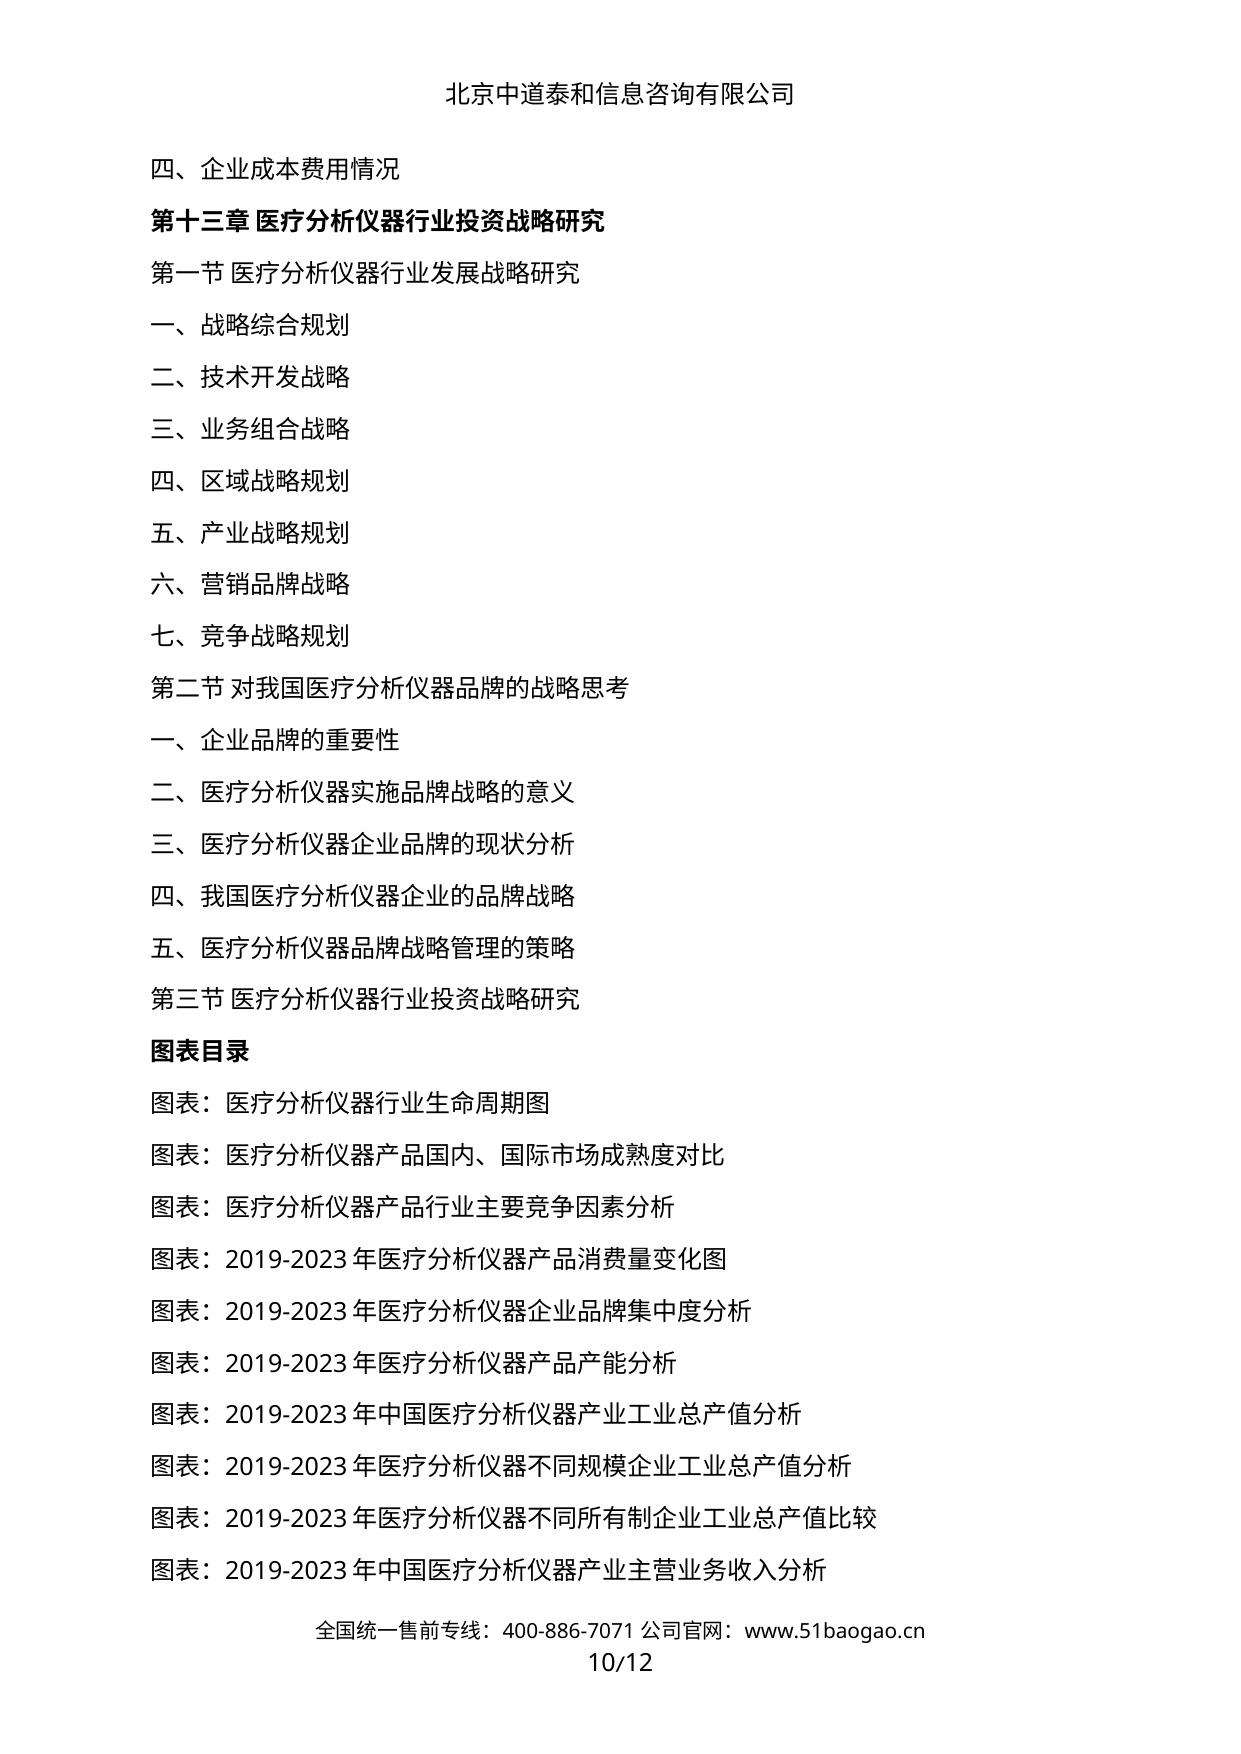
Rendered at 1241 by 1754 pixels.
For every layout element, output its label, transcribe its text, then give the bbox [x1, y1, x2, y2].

text 图表：2019-2023年中国医疗分析仪器产业主营业务收入分析 [150, 1551, 1090, 1587]
text 第二节 对我国医疗分析仪器品牌的战略思考 [150, 669, 1090, 705]
text 一、企业品牌的重要性 [150, 721, 1090, 757]
text 六、营销品牌战略 [150, 565, 1090, 601]
text 七、竞争战略规划 [150, 617, 1090, 653]
text 四、企业成本费用情况 [150, 150, 1090, 186]
text 图表：2019-2023年医疗分析仪器企业品牌集中度分析 [150, 1291, 1090, 1327]
text 第三节 医疗分析仪器行业投资战略研究 [150, 980, 1090, 1016]
text 五、医疗分析仪器品牌战略管理的策略 [150, 928, 1090, 964]
text 图表：2019-2023年医疗分析仪器产品产能分析 [150, 1343, 1090, 1379]
text 二、技术开发战略 [150, 357, 1090, 394]
text 图表：医疗分析仪器产品国内、国际市场成熟度对比 [150, 1136, 1090, 1172]
text 图表：2019-2023年医疗分析仪器产品消费量变化图 [150, 1239, 1090, 1276]
text 三、医疗分析仪器企业品牌的现状分析 [150, 824, 1090, 861]
text 图表目录 [150, 1032, 1090, 1068]
text 一、战略综合规划 [150, 306, 1090, 342]
text 四、区域战略规划 [150, 461, 1090, 497]
text 第一节 医疗分析仪器行业发展战略研究 [150, 254, 1090, 290]
text 图表：医疗分析仪器行业生命周期图 [150, 1084, 1090, 1120]
text 第十三章 医疗分析仪器行业投资战略研究 [150, 202, 1090, 238]
text 图表：2019-2023年中国医疗分析仪器产业工业总产值分析 [150, 1395, 1090, 1431]
text 五、产业战略规划 [150, 513, 1090, 549]
text 图表：2019-2023年医疗分析仪器不同规模企业工业总产值分析 [150, 1447, 1090, 1483]
text 二、医疗分析仪器实施品牌战略的意义 [150, 772, 1090, 809]
text 三、业务组合战略 [150, 409, 1090, 446]
text 四、我国医疗分析仪器企业的品牌战略 [150, 876, 1090, 912]
text 图表：2019-2023年医疗分析仪器不同所有制企业工业总产值比较 [150, 1499, 1090, 1535]
text 图表：医疗分析仪器产品行业主要竞争因素分析 [150, 1187, 1090, 1224]
